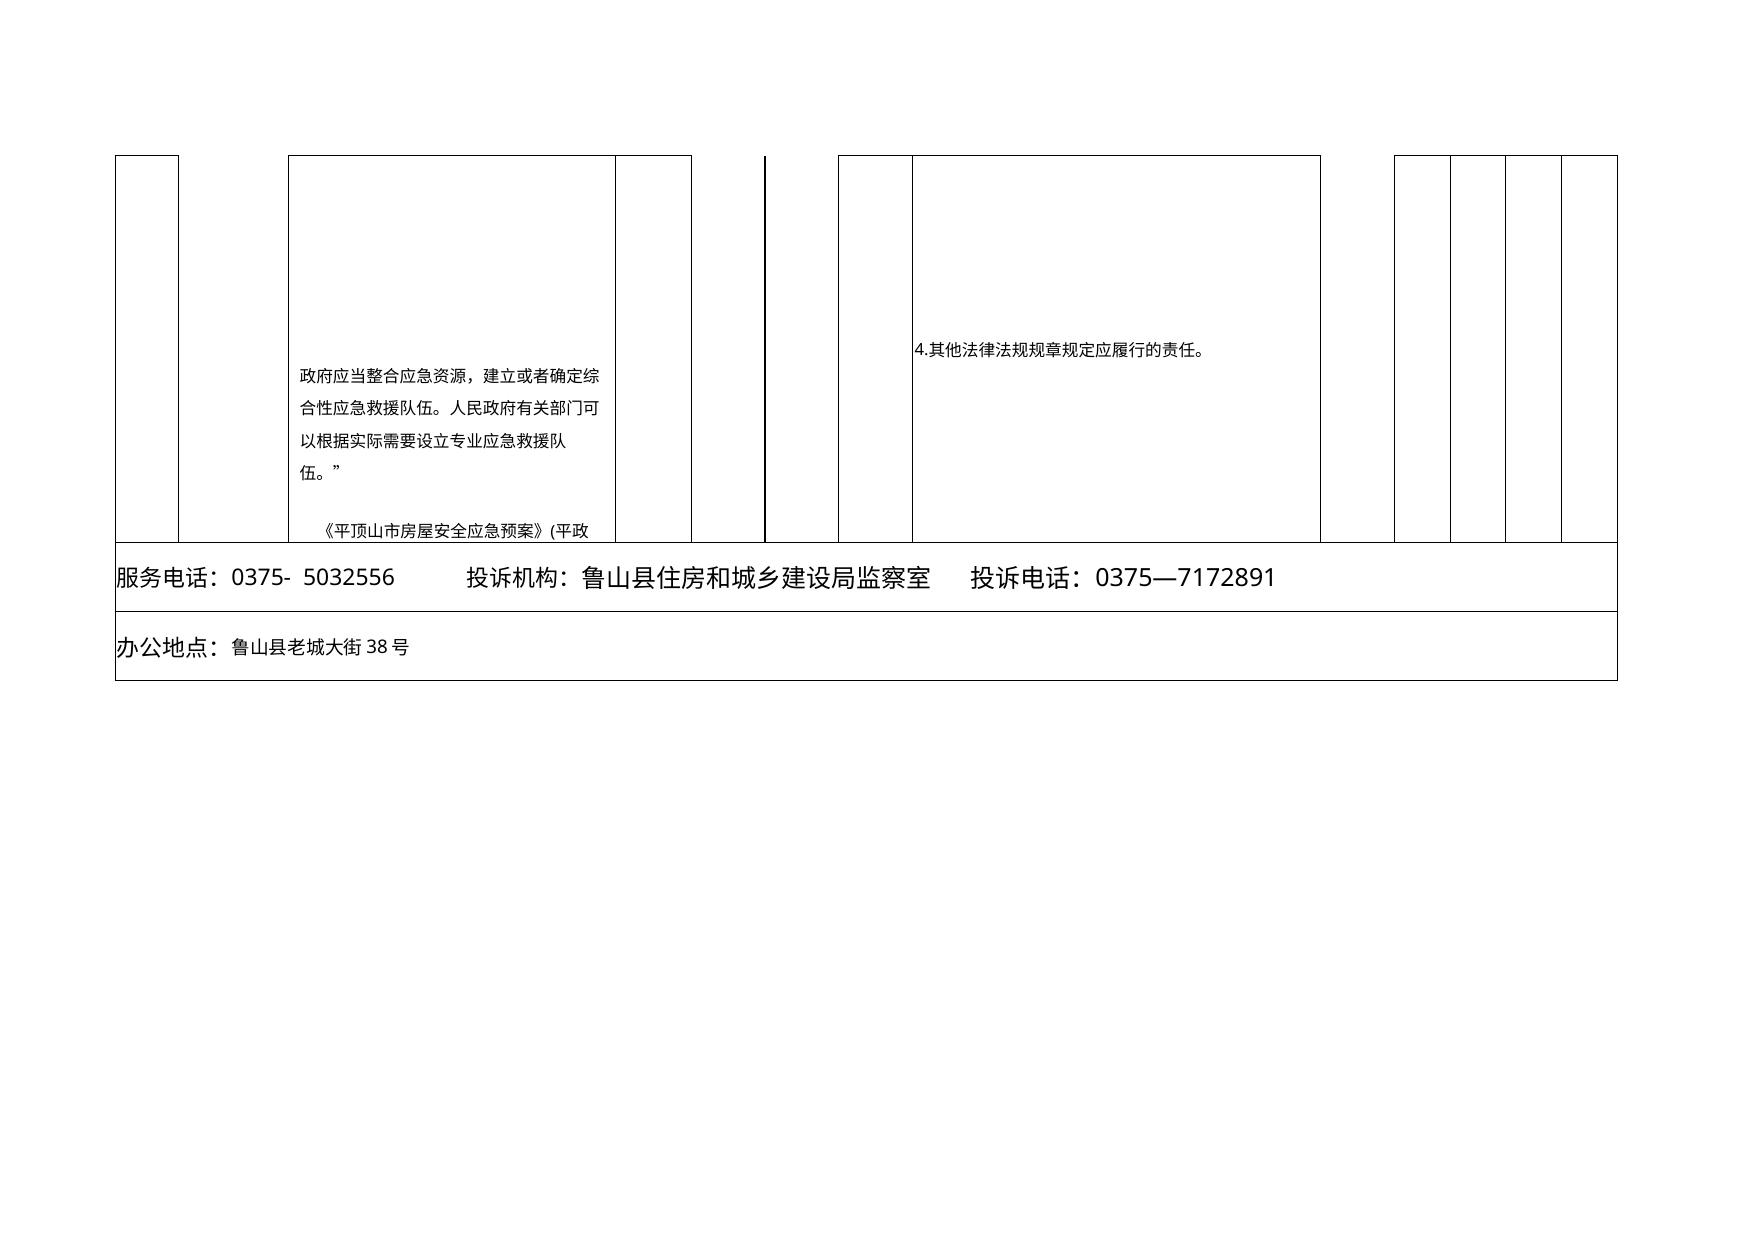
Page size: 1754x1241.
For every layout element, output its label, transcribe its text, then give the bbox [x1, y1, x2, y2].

table_cell 办公地点：鲁山县老城大街38号 [116, 612, 1617, 680]
table_cell [1395, 156, 1450, 542]
table_cell 4.其他法律法规规章规定应履行的责任。 [913, 156, 1320, 542]
table_cell [1451, 156, 1505, 542]
table_cell 服务电话：0375- 5032556 投诉机构：鲁山县住房和城乡建设局监察室 投诉电话：0375—7172891 [116, 543, 1617, 611]
table_cell [839, 156, 912, 542]
